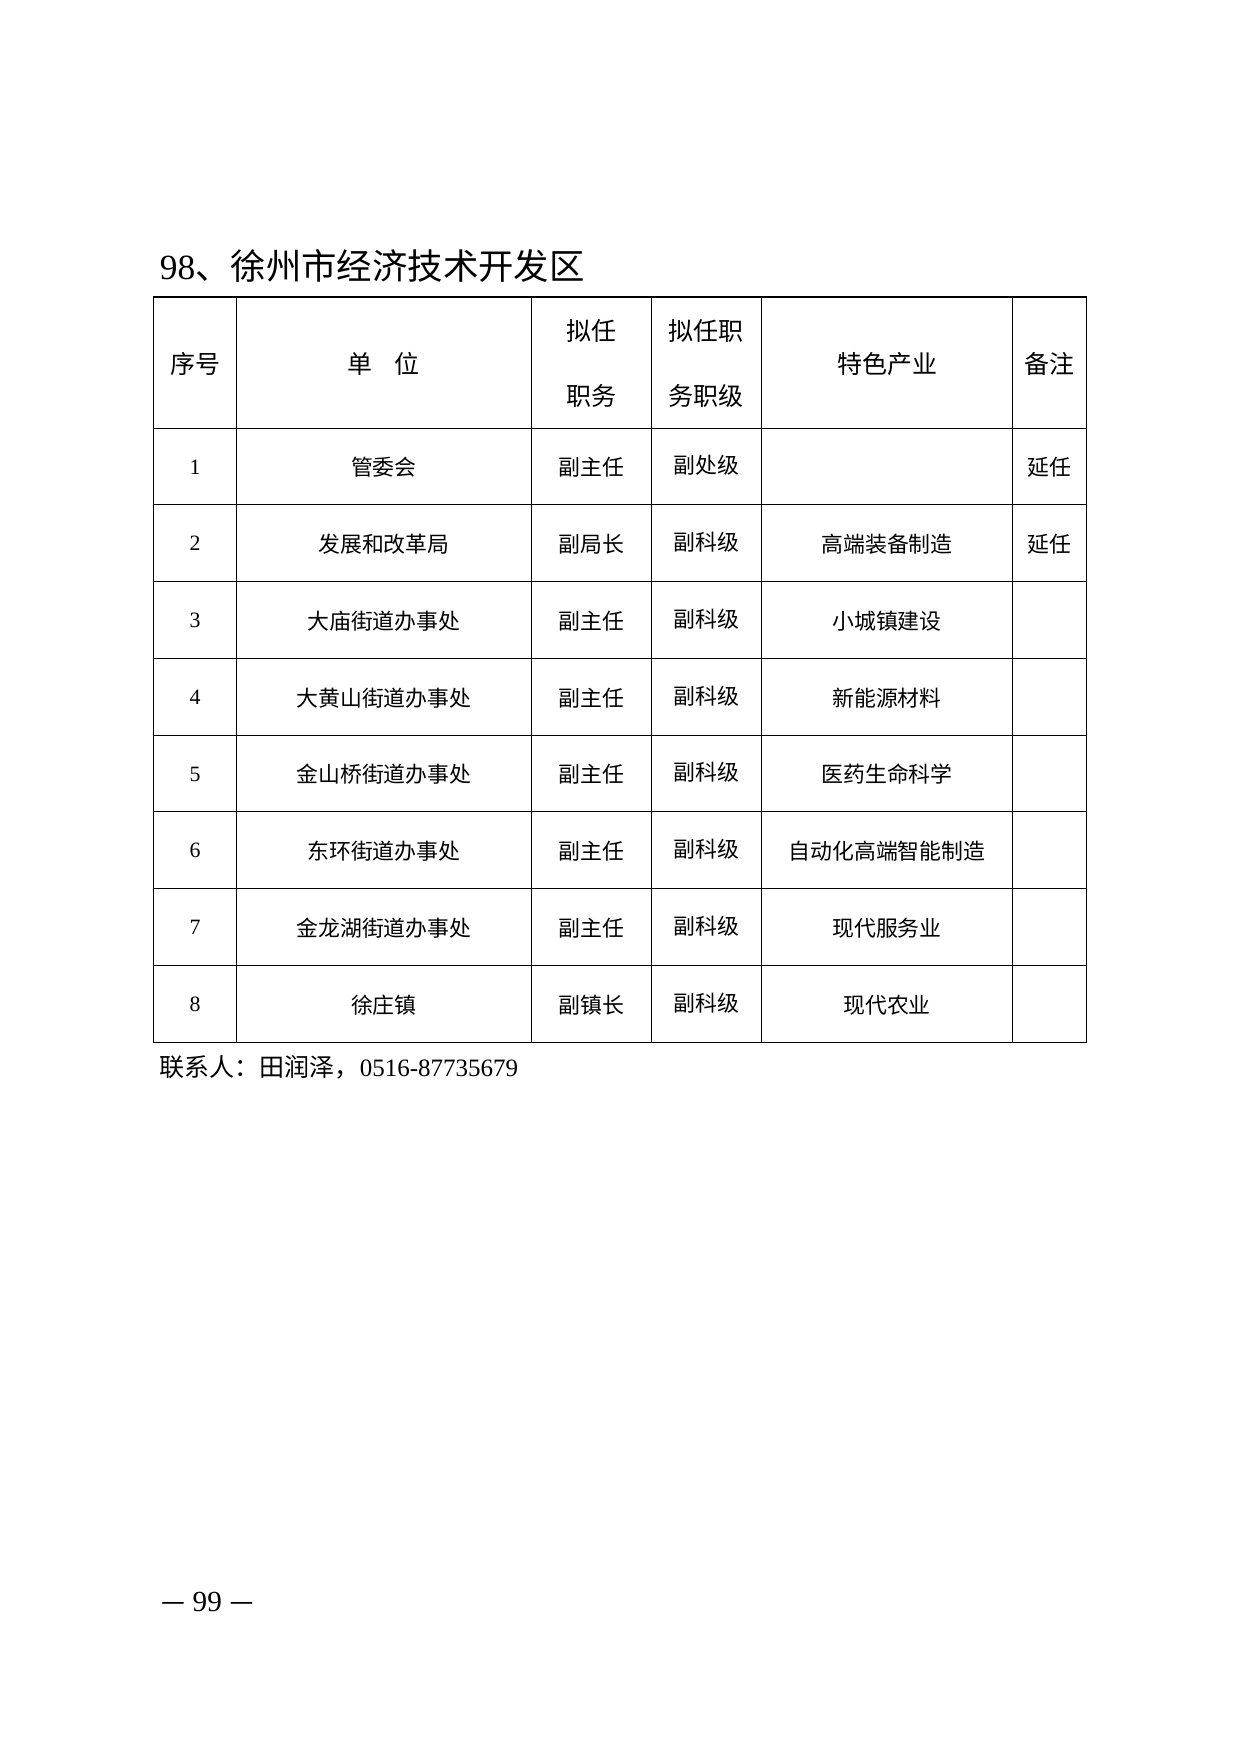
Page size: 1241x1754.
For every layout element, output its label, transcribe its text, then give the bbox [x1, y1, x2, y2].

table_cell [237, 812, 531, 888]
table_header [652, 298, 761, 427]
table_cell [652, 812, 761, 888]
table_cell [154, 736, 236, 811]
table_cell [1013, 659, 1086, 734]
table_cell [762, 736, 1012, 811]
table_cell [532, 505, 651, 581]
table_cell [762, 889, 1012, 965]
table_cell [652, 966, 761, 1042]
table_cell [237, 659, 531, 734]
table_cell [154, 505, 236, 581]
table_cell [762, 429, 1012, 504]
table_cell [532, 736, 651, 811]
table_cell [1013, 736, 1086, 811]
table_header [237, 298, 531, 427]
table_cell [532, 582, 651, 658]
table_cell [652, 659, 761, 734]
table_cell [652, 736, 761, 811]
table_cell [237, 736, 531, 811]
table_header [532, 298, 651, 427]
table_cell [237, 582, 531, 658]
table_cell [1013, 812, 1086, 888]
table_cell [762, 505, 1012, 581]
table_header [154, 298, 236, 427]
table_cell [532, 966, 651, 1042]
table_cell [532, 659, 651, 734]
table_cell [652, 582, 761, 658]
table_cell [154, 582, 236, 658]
text 98、徐州市经济技术开发区 [159, 231, 1081, 296]
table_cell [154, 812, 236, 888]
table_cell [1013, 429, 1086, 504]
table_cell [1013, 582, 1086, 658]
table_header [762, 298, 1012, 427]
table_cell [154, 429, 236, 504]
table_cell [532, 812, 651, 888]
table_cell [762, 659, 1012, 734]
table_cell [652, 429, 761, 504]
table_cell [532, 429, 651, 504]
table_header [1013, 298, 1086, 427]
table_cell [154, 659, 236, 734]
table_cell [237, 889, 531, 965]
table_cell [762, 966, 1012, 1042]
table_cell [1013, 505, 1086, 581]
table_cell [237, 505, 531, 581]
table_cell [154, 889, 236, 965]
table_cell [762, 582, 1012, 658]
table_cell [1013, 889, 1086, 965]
text 联系人：田润泽，0516-87735679 [159, 1043, 1081, 1084]
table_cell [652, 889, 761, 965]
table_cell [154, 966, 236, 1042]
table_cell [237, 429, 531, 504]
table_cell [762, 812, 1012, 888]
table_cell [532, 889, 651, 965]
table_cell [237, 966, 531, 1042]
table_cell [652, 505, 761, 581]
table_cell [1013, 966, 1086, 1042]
